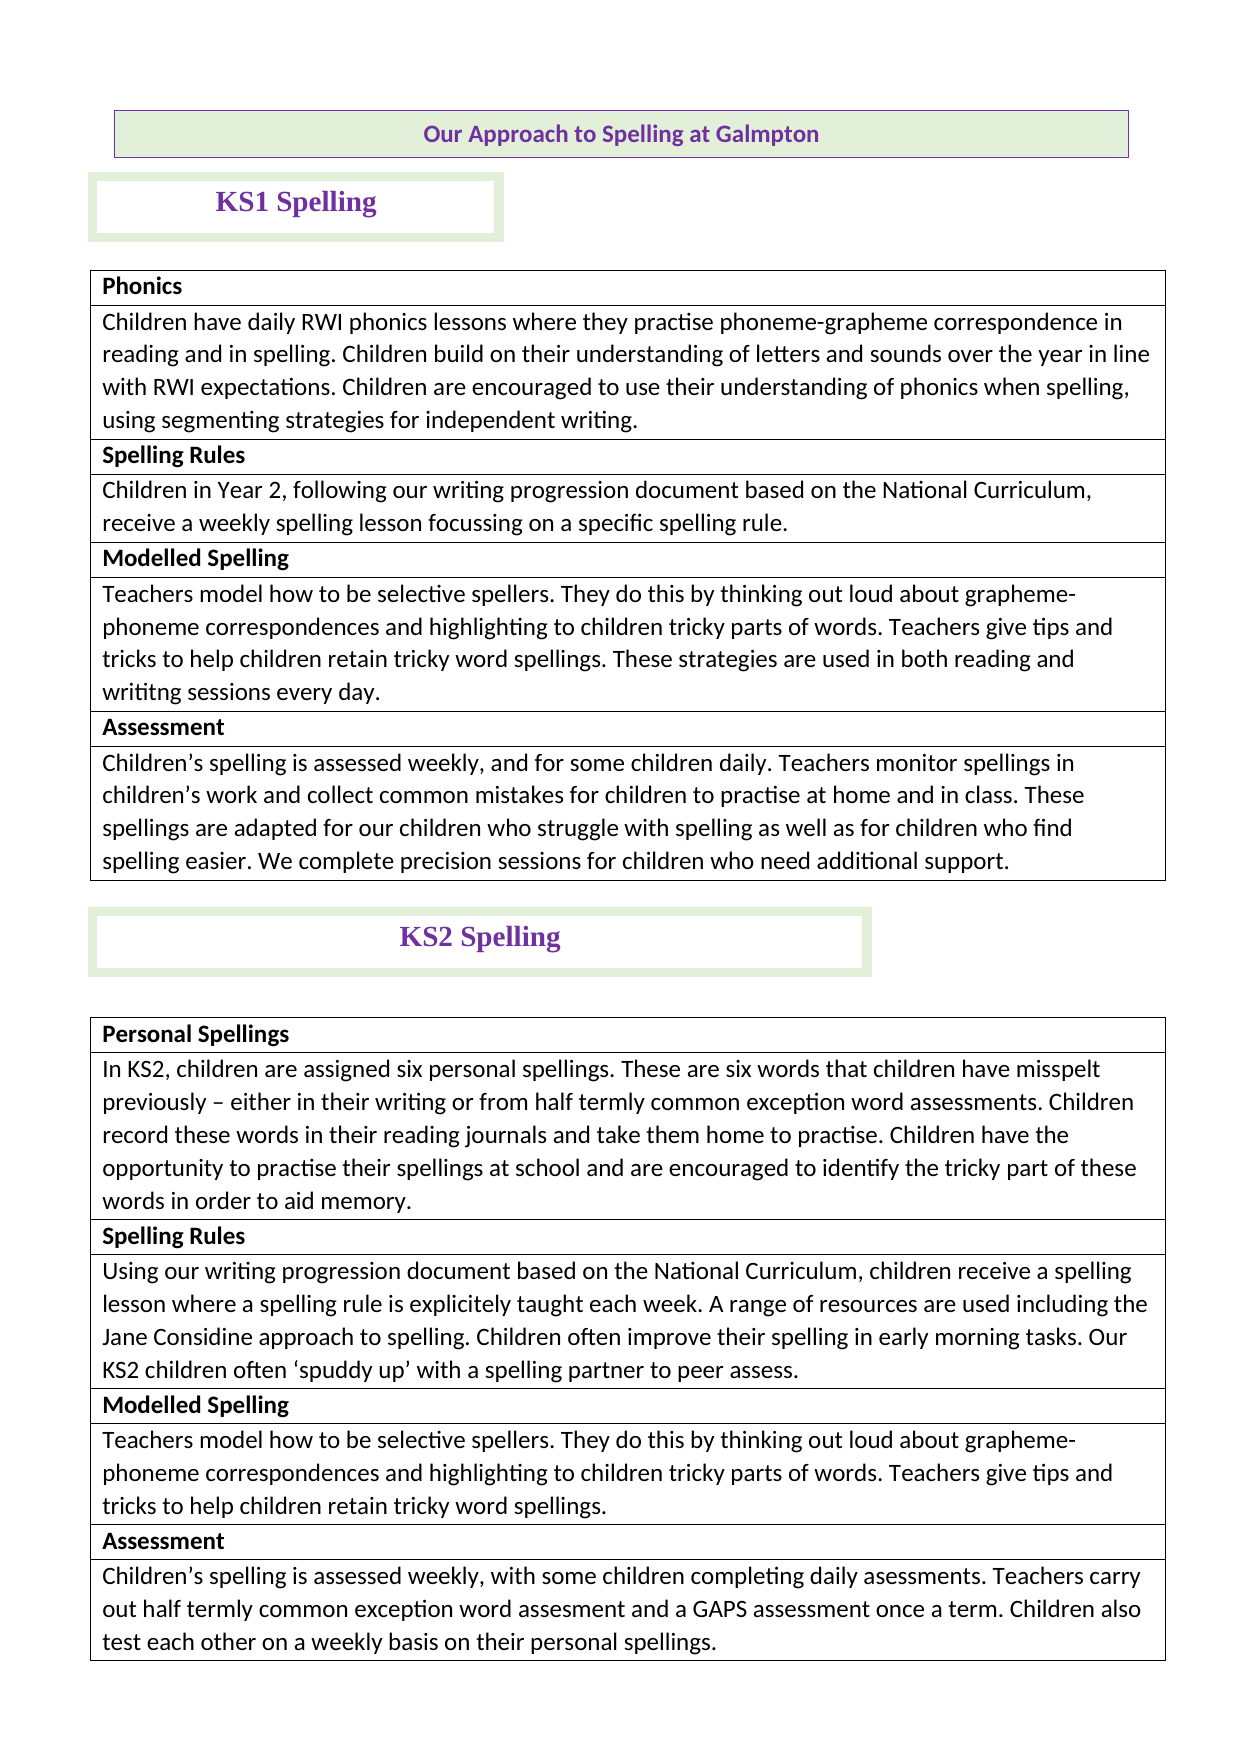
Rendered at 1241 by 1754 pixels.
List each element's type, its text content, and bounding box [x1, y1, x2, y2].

table_header Phonics [91, 271, 1165, 304]
table_cell Teachers model how to be selective spellers. They do this by thinking out loud about grapheme-phoneme correspondences and highlighting to children tricky parts of words. Teachers give tips and tricks to help children retain tricky word spellings. These strategies are used in both reading and writitng sessions every day. [91, 578, 1165, 711]
table_cell Assessment [91, 1525, 1165, 1559]
table_cell Children’s spelling is assessed weekly, with some children completing daily asessments. Teachers carry out half termly common exception word assesment and a GAPS assessment once a term. Children also test each other on a weekly basis on their personal spellings. [91, 1560, 1165, 1660]
table_cell In KS2, children are assigned six personal spellings. These are six words that children have misspelt previously – either in their writing or from half termly common exception word assessments. Children record these words in their reading journals and take them home to practise. Children have the opportunity to practise their spellings at school and are encouraged to identify the tricky part of these words in order to aid memory. [91, 1053, 1165, 1219]
table_cell Modelled Spelling [91, 1389, 1165, 1423]
table_header Personal Spellings [91, 1018, 1165, 1052]
table_cell Teachers model how to be selective spellers. They do this by thinking out loud about grapheme-phoneme correspondences and highlighting to children tricky parts of words. Teachers give tips and tricks to help children retain tricky word spellings. [91, 1424, 1165, 1524]
table_cell Children have daily RWI phonics lessons where they practise phoneme-grapheme correspondence in reading and in spelling. Children build on their understanding of letters and sounds over the year in line with RWI expectations. Children are encouraged to use their understanding of phonics when spelling, using segmenting strategies for independent writing. [91, 306, 1165, 438]
table_cell Using our writing progression document based on the National Curriculum, children receive a spelling lesson where a spelling rule is explicitely taught each week. A range of resources are used including the Jane Considine approach to spelling. Children often improve their spelling in early morning tasks. Our KS2 children often ‘spuddy up’ with a spelling partner to peer assess. [91, 1255, 1165, 1388]
table_cell Assessment [91, 712, 1165, 746]
table_cell Children’s spelling is assessed weekly, and for some children daily. Teachers monitor spellings in children’s work and collect common mistakes for children to practise at home and in class. These spellings are adapted for our children who struggle with spelling as well as for children who find spelling easier. We complete precision sessions for children who need additional support. [91, 747, 1165, 879]
table_cell Spelling Rules [91, 440, 1165, 473]
table_cell Children in Year 2, following our writing progression document based on the National Curriculum, receive a weekly spelling lesson focussing on a specific spelling rule. [91, 475, 1165, 542]
table_cell Modelled Spelling [91, 543, 1165, 577]
table_cell Spelling Rules [91, 1220, 1165, 1254]
